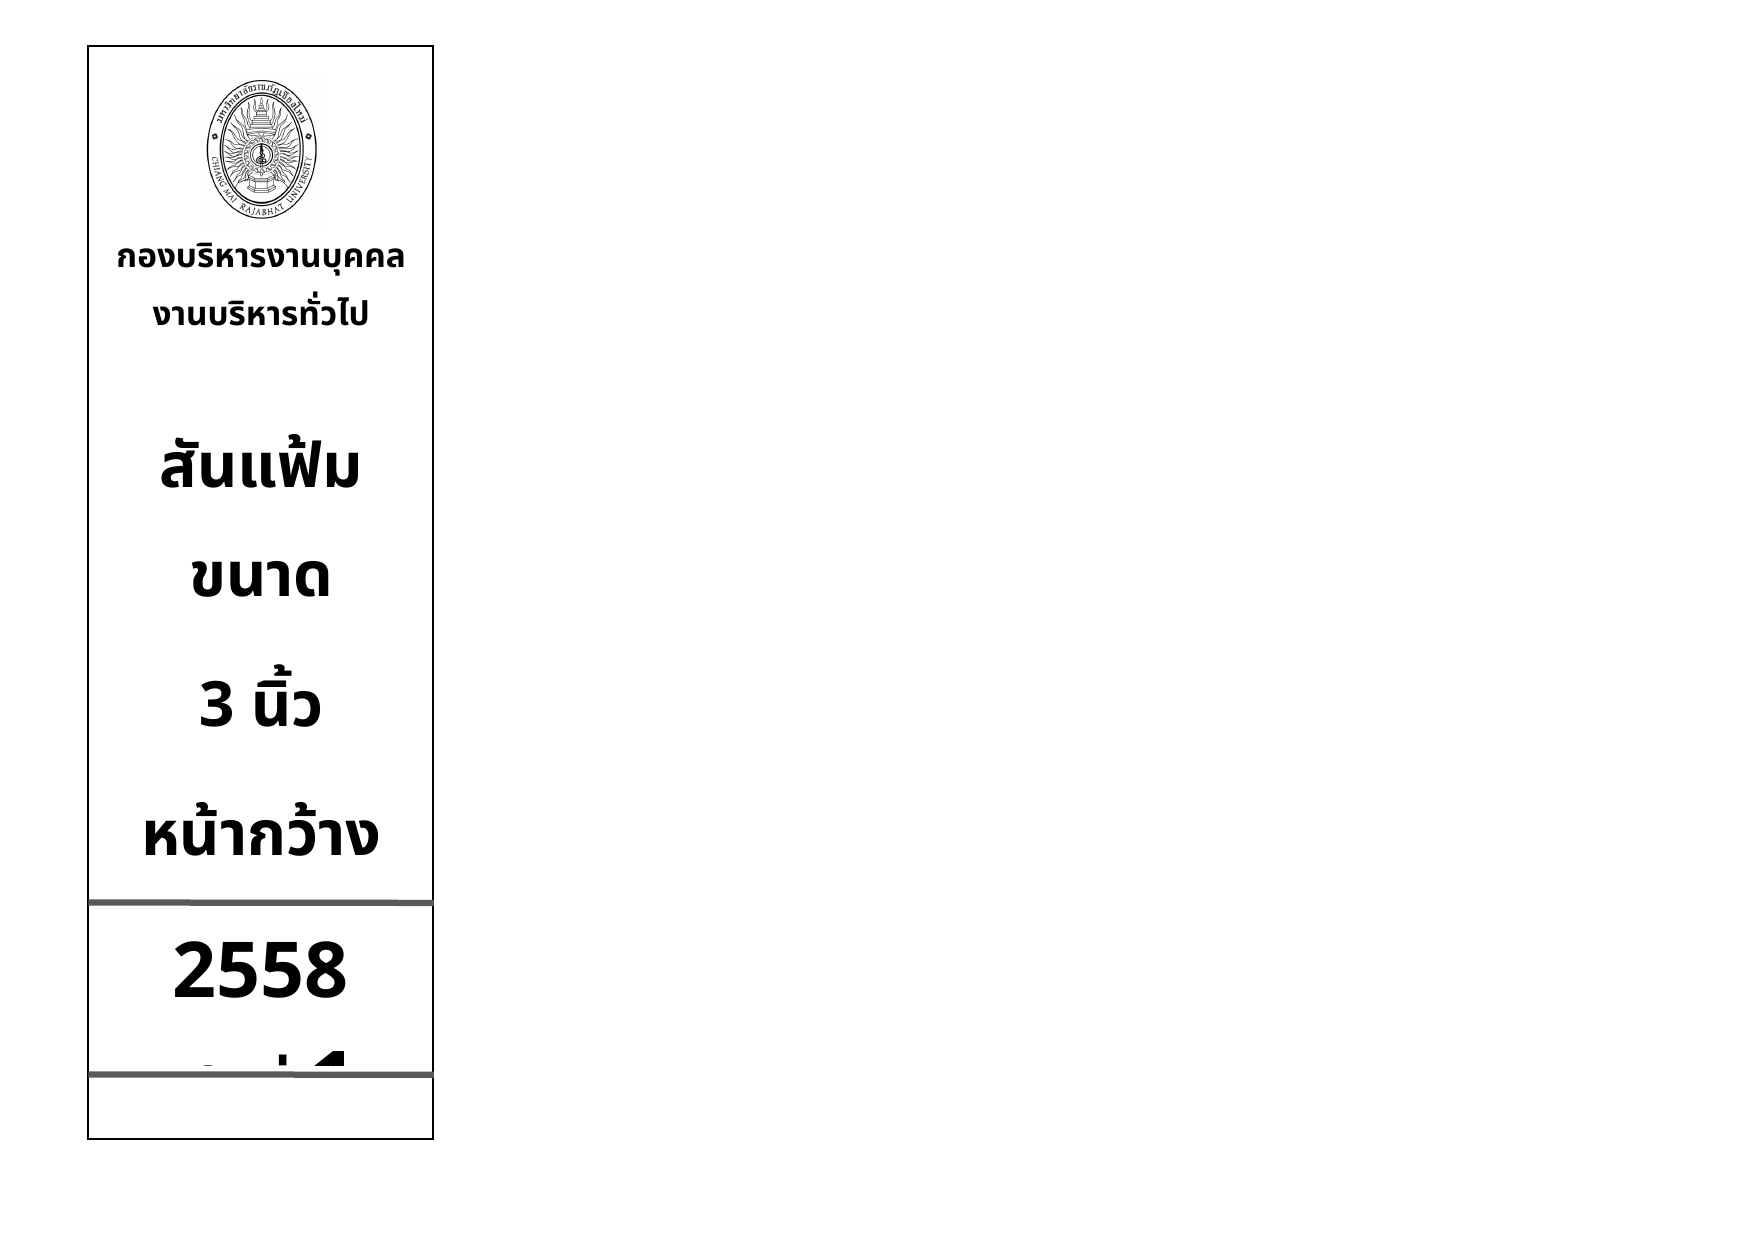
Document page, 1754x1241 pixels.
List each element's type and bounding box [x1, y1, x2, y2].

picture [198, 71, 324, 228]
